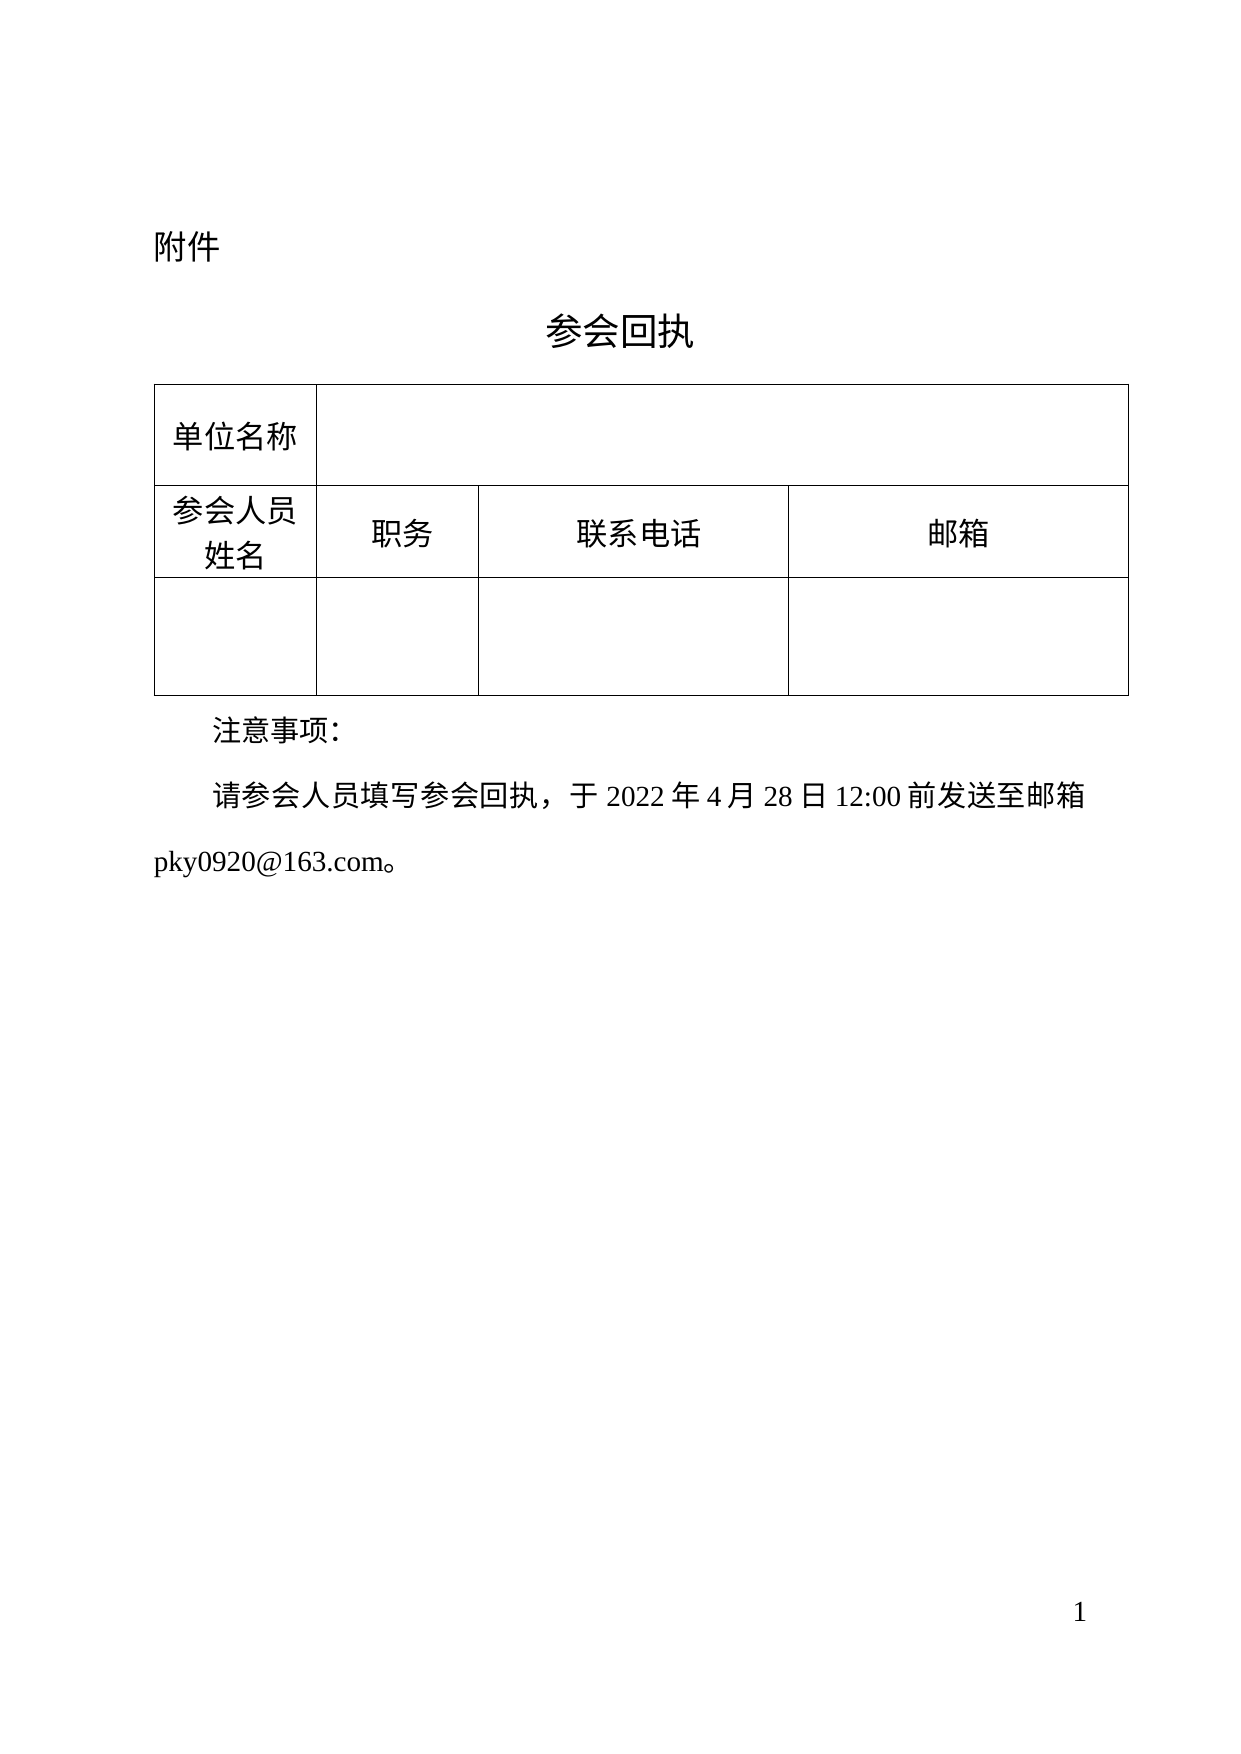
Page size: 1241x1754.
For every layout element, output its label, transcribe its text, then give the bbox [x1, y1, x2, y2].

table_cell 职务 [317, 486, 478, 577]
table_cell 参会人员 姓名 [155, 486, 316, 577]
table_cell [317, 578, 478, 695]
table_header 单位名称 [155, 385, 316, 485]
text 参会回执 [153, 302, 1087, 356]
table_cell [155, 578, 316, 695]
table_cell 联系电话 [479, 486, 788, 577]
table_header [317, 385, 1128, 485]
table_cell [479, 578, 788, 695]
table_cell 邮箱 [789, 486, 1128, 577]
text 注意事项： [153, 696, 1087, 761]
text 请参会人员填写参会回执，于2022年4月28日12:00前发送至邮箱pky0920@163.com。 [153, 761, 1087, 891]
table_cell [789, 578, 1128, 695]
text 附件 [153, 212, 887, 277]
